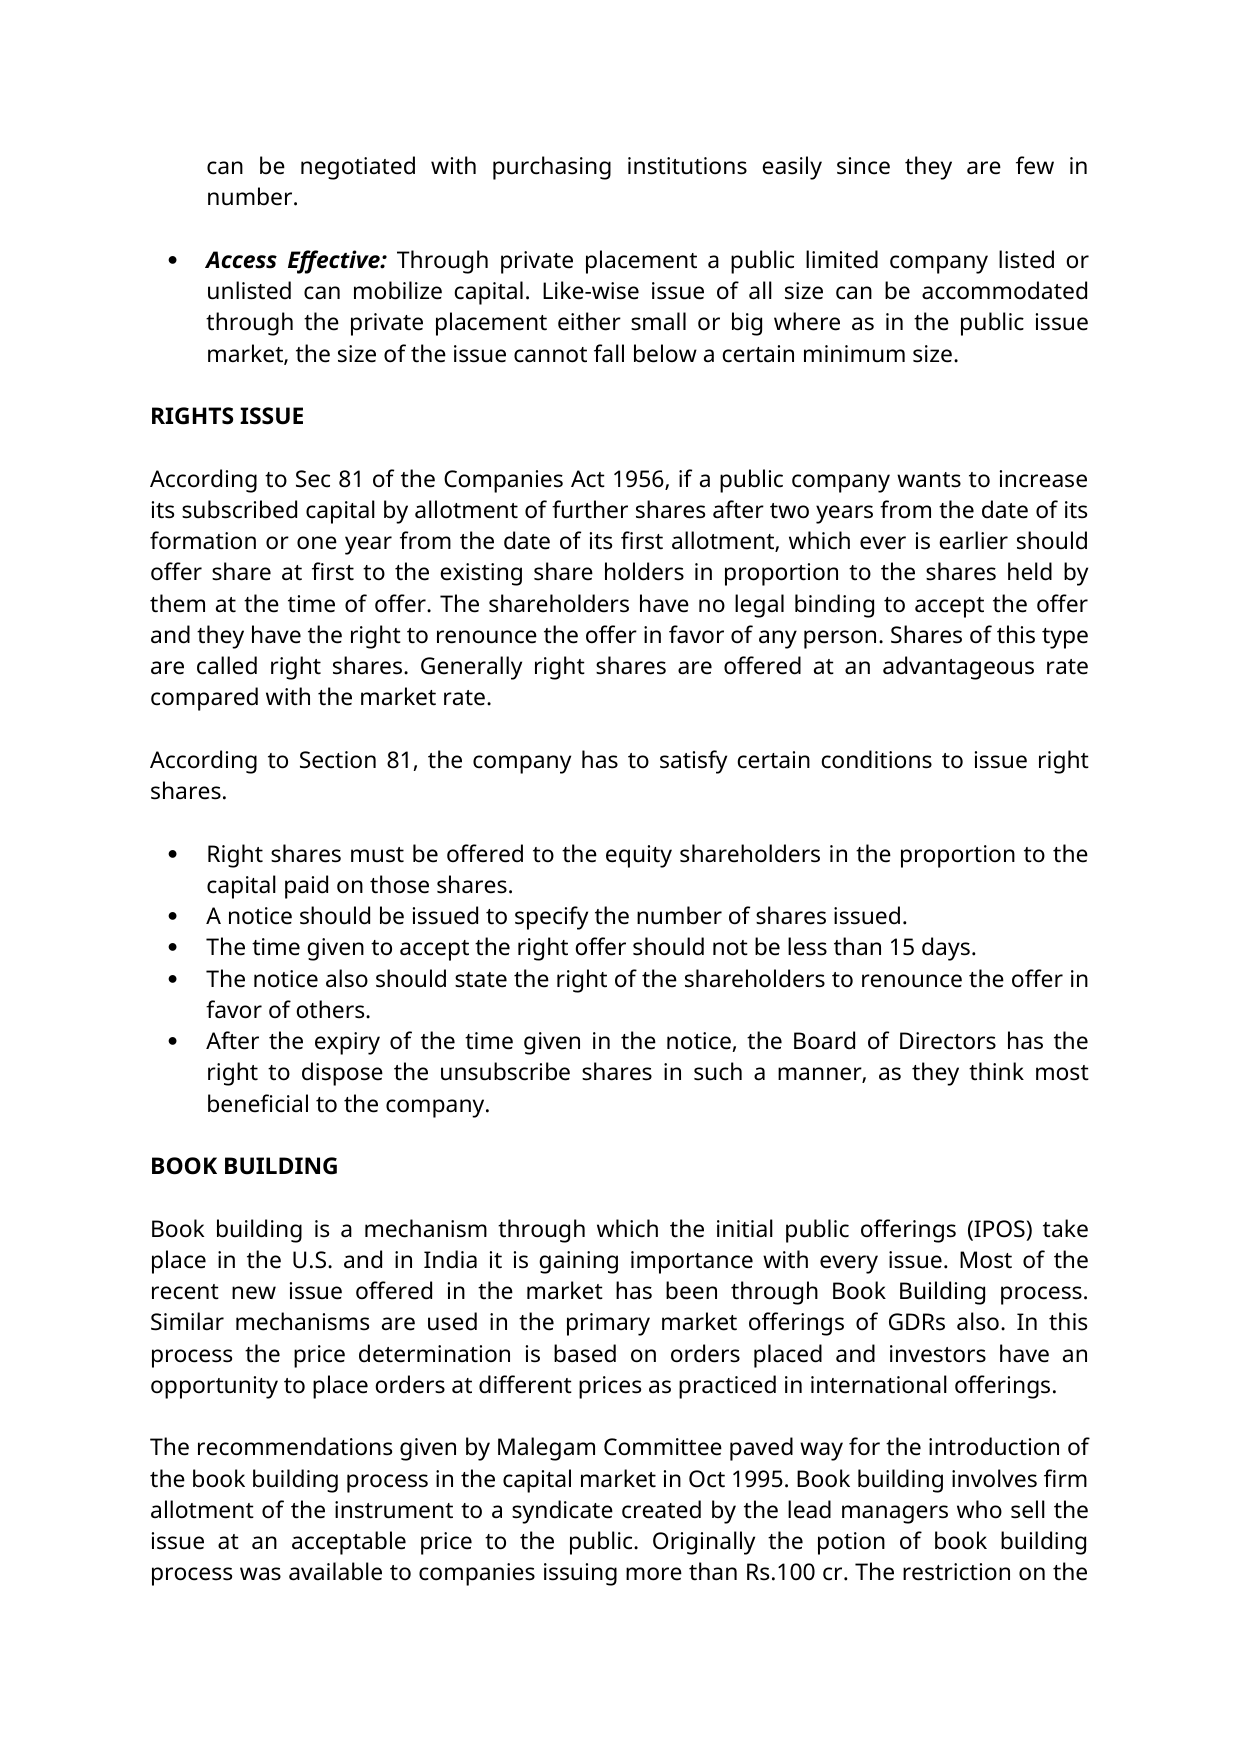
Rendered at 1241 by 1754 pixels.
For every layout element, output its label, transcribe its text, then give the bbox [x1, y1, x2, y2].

list The time given to accept the right offer should not be less than 15 days. [169, 931, 1090, 962]
text According to Sec 81 of the Companies Act 1956, if a public company wants to increase its subscribed capital by allotment of further shares after two years from the date of its formation or one year from the date of its first allotment, which ever is earlier should offer share at first to the existing share holders in proportion to the shares held by them at the time of offer. The shareholders have no legal binding to accept the offer and they have the right to renounce the offer in favor of any person. Shares of this type are called right shares. Generally right shares are offered at an advantageous rate compared with the market rate. [150, 462, 1090, 712]
list Right shares must be offered to the equity shareholders in the proportion to the capital paid on those shares. [169, 837, 1090, 900]
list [169, 150, 1090, 212]
subtitle RIGHTS ISSUE [150, 400, 1090, 431]
subtitle BOOK BUILDING [150, 1150, 1090, 1181]
text According to Section 81, the company has to satisfy certain conditions to issue right shares. [150, 744, 1090, 806]
list A notice should be issued to specify the number of shares issued. [169, 900, 1090, 931]
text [150, 1431, 1090, 1587]
text Book building is a mechanism through which the initial public offerings (IPOS) take place in the U.S. and in India it is gaining importance with every issue. Most of the recent new issue offered in the market has been through Book Building process. Similar mechanisms are used in the primary market offerings of GDRs also. In this process the price determination is based on orders placed and investors have an opportunity to place orders at different prices as practiced in international offerings. [150, 1212, 1090, 1400]
list After the expiry of the time given in the notice, the Board of Directors has the right to dispose the unsubscribe shares in such a manner, as they think most beneficial to the company. [169, 1025, 1090, 1119]
list Access Effective: Through private placement a public limited company listed or unlisted can mobilize capital. Like-wise issue of all size can be accommodated through the private placement either small or big where as in the public issue market, the size of the issue cannot fall below a certain minimum size. [169, 244, 1090, 369]
list The notice also should state the right of the shareholders to renounce the offer in favor of others. [169, 962, 1090, 1025]
